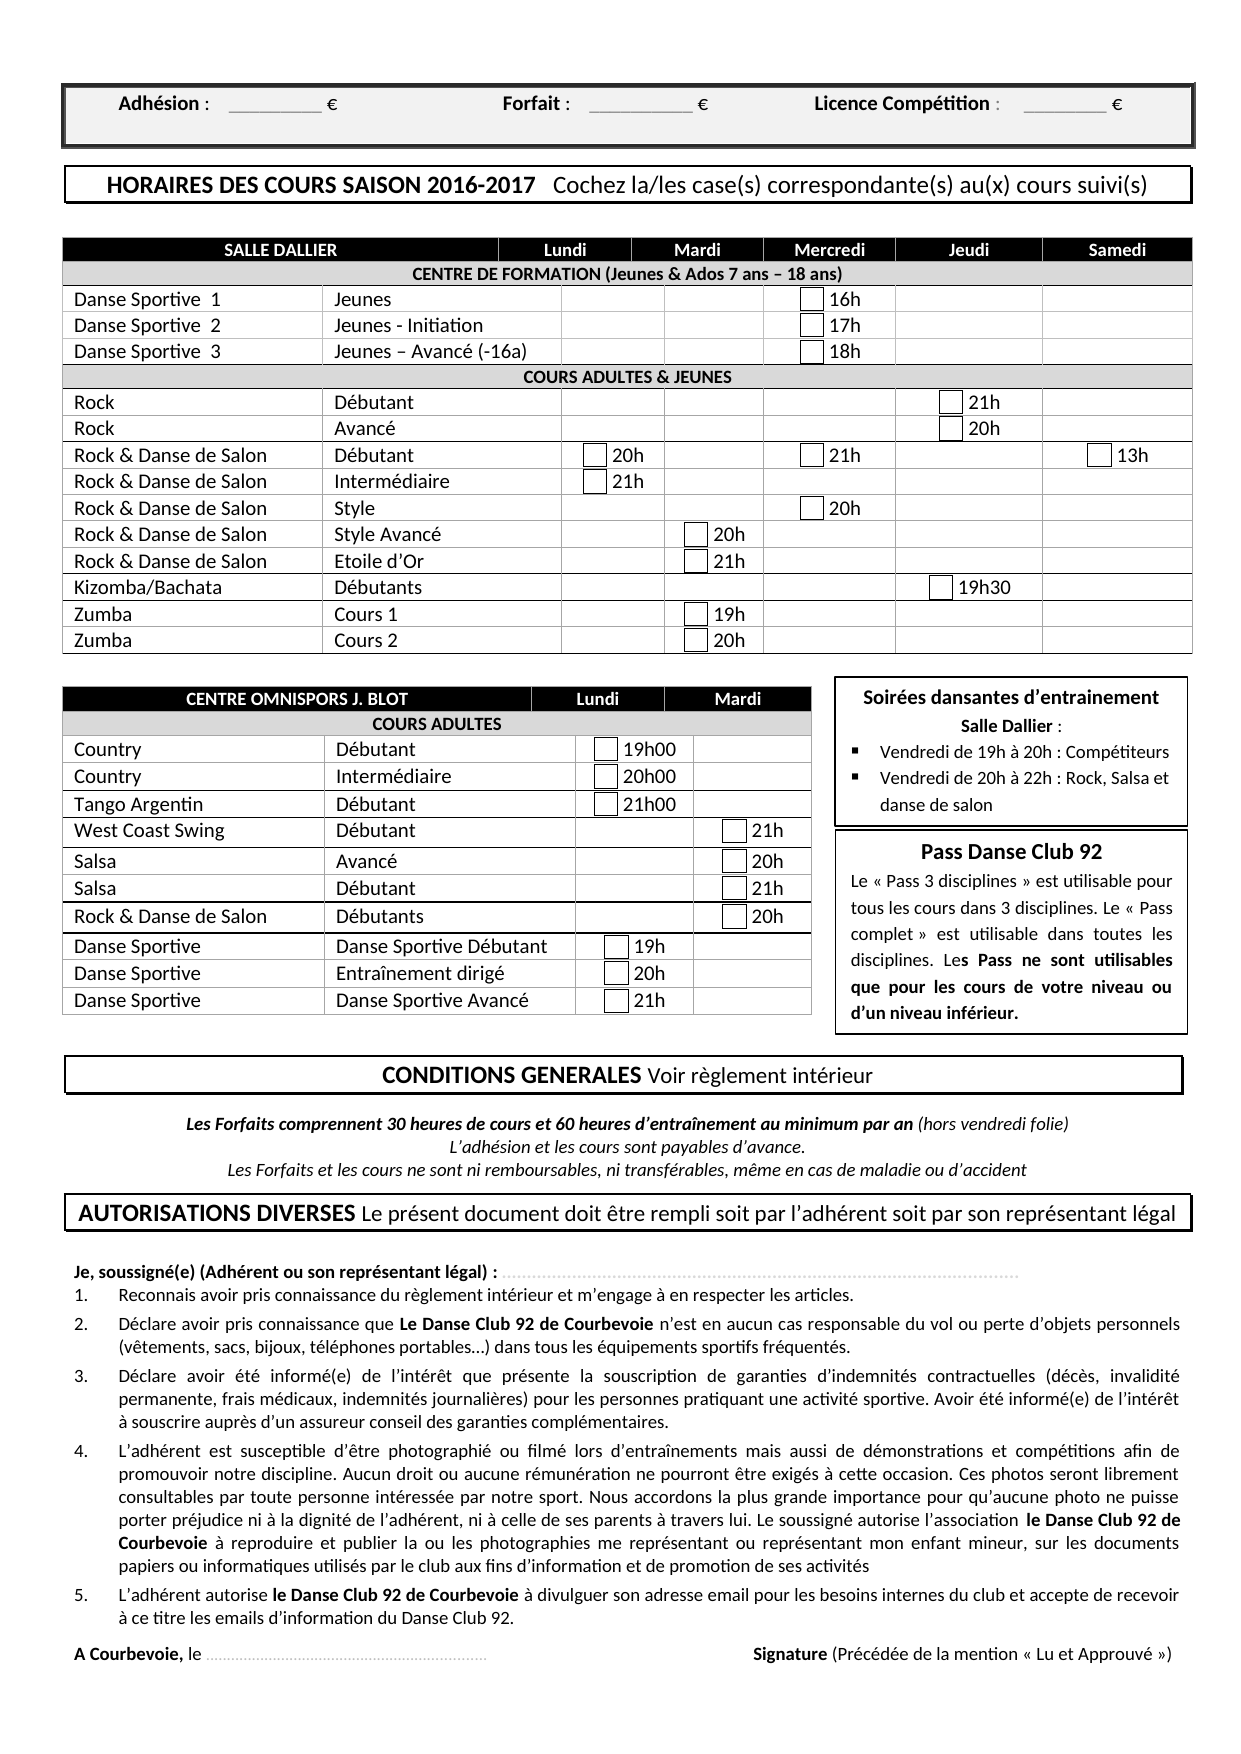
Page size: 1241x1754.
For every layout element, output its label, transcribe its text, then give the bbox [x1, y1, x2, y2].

table_cell Zumba [63, 627, 322, 653]
text Adhésion : _________ € Forfait : __________ € Licence Compétition : ________ € [66, 88, 1190, 143]
table_cell [1043, 389, 1192, 414]
table_cell Débutants [323, 574, 561, 600]
table_cell [665, 286, 763, 311]
table_cell 21h [764, 442, 895, 467]
table_cell [562, 574, 664, 600]
table_cell [1043, 495, 1192, 520]
table_cell 21h [607, 469, 664, 494]
table_cell Débutants [325, 903, 575, 932]
table_header Samedi [1043, 238, 1192, 261]
table_cell [764, 469, 895, 494]
table_cell Danse Sportive [63, 960, 324, 987]
table_cell [896, 442, 1042, 467]
table_cell [1043, 339, 1192, 364]
table_cell Kizomba/Bachata [63, 574, 322, 600]
table_cell 20h [940, 417, 962, 440]
table_cell Style [323, 495, 561, 520]
table_cell Danse Sportive Avancé [325, 988, 575, 1013]
table_cell 20h00 [576, 763, 693, 790]
table_cell Danse Sportive [63, 934, 324, 959]
table_cell 20h [665, 627, 763, 653]
table_cell Avancé [325, 848, 575, 874]
table_cell 20h [576, 960, 693, 987]
table_cell [562, 312, 664, 338]
table_cell 19h00 [576, 736, 693, 762]
table_cell Danse Sportive [63, 988, 324, 1013]
table_cell [665, 469, 763, 494]
table_cell [896, 312, 1042, 338]
table_cell Rock & Danse de Salon [63, 442, 322, 467]
table_cell Country [63, 736, 324, 762]
table_cell Etoile d’Or [323, 548, 561, 573]
table_cell 20h [963, 416, 1042, 441]
table_cell Rock & Danse de Salon [63, 495, 322, 520]
table_cell Zumba [63, 601, 322, 626]
table_cell [562, 495, 664, 520]
table_cell Cours 1 [323, 601, 561, 626]
table_cell Danse Sportive Débutant [325, 934, 575, 959]
table_cell 20h [694, 848, 811, 874]
table_cell [576, 848, 693, 874]
table_cell [694, 736, 811, 762]
table_cell Rock & Danse de Salon [63, 469, 322, 494]
table_cell [1043, 521, 1192, 547]
table_header Mercredi [764, 238, 895, 261]
table_cell Débutant [325, 791, 575, 817]
text Je, soussigné(e) (Adhérent ou son représentant légal) : [74, 1260, 1181, 1283]
table_cell [764, 389, 895, 414]
list L’adhérent autorise le Danse Club 92 de Courbevoie à divulguer son adresse email pour les besoins internes du club et accepte de recevoir à ce titre les emails d’information du Danse Club 92. [74, 1583, 1181, 1629]
table_cell 19h [665, 601, 763, 626]
table_cell [576, 875, 693, 901]
table_cell Entraînement dirigé [325, 960, 575, 987]
table_cell 19h [576, 934, 693, 959]
table_cell 21h [665, 548, 763, 573]
table_cell Salsa [63, 848, 324, 874]
table_cell Rock [63, 416, 322, 441]
table_cell Avancé [323, 416, 561, 441]
table_cell Style Avancé [323, 521, 561, 547]
list L’adhérent est susceptible d’être photographié ou filmé lors d’entraînements mais aussi de démonstrations et compétitions afin de promouvoir notre discipline. Aucun droit ou aucune rémunération ne pourront être exigés à cette occasion. Ces photos seront librement consultables par toute personne intéressée par notre sport. Nous accordons la plus grande importance pour qu’aucune photo ne puisse porter préjudice ni à la dignité de l’adhérent, ni à celle de ses parents à travers lui. Le soussigné autorise l’association le Danse Club 92 de Courbevoie à reproduire et publier la ou les photographies me représentant ou représentant mon enfant mineur, sur les documents papiers ou informatiques utilisés par le club aux fins d’information et de promotion de ses activités [74, 1439, 1181, 1577]
table_header Mardi [632, 238, 763, 261]
table_cell [764, 601, 895, 626]
list Déclare avoir pris connaissance que Le Danse Club 92 de Courbevoie n’est en aucun cas responsable du vol ou perte d’objets personnels (vêtements, sacs, bijoux, téléphones portables…) dans tous les équipements sportifs fréquentés. [74, 1312, 1181, 1358]
table_cell Cours 2 [323, 627, 561, 653]
table_cell Tango Argentin [63, 791, 324, 817]
table_cell Débutant [325, 818, 575, 847]
table_cell [896, 339, 1042, 364]
table_cell [764, 548, 895, 573]
table_cell Danse Sportive 3 [63, 339, 322, 364]
table_cell 21h [562, 469, 583, 494]
list Reconnais avoir pris connaissance du règlement intérieur et m’engage à en respecter les articles. [74, 1283, 1181, 1306]
text CONDITIONS GENERALES Voir règlement intérieur [66, 1057, 1181, 1092]
table_cell 20h [764, 495, 895, 520]
table_cell [562, 548, 664, 573]
table_cell [764, 574, 895, 600]
table_cell Jeunes - Initiation [323, 312, 561, 338]
text Les Forfaits et les cours ne sont ni remboursables, ni transférables, même en cas de maladie ou d’accident [74, 1158, 1181, 1181]
table_cell [1043, 548, 1192, 573]
table_cell 20h [896, 416, 939, 441]
table_cell [665, 574, 763, 600]
table_header Lundi [499, 238, 631, 261]
table_header Lundi [532, 687, 664, 711]
table_cell [665, 442, 763, 467]
table_cell [694, 988, 811, 1013]
table_cell CENTRE DE FORMATION (Jeunes & Ados 7 ans – 18 ans) [63, 262, 1192, 285]
table_cell [896, 627, 1042, 653]
table_cell Country [63, 763, 324, 790]
table_cell [694, 791, 811, 817]
table_cell [896, 286, 1042, 311]
table_cell [576, 903, 693, 932]
table_cell [896, 601, 1042, 626]
table_cell 21h [694, 818, 811, 847]
table_cell [562, 601, 664, 626]
text Les Forfaits comprennent 30 heures de cours et 60 heures d’entraînement au minimum par an (hors vendredi folie) [74, 1113, 1181, 1136]
table_cell [1043, 574, 1192, 600]
table_cell 21h00 [576, 791, 693, 817]
table_cell Intermédiaire [325, 763, 575, 790]
table_cell [764, 627, 895, 653]
table_cell [764, 521, 895, 547]
table_cell 16h [764, 286, 895, 311]
table_cell [1043, 416, 1192, 441]
table_cell Rock & Danse de Salon [63, 521, 322, 547]
table_cell [665, 495, 763, 520]
text A Courbevoie, le Signature (Précédée de la mention « Lu et Approuvé ») [74, 1642, 1181, 1664]
table_cell Débutant [323, 389, 561, 414]
text L’adhésion et les cours sont payables d’avance. [74, 1136, 1181, 1158]
table_cell [896, 521, 1042, 547]
table_cell [1043, 286, 1192, 311]
table_cell [562, 339, 664, 364]
table_cell Débutant [325, 736, 575, 762]
table_header Jeudi [896, 238, 1042, 261]
table_cell 13h [1043, 442, 1192, 467]
table_cell 19h30 [896, 574, 1042, 600]
table_cell [576, 818, 693, 847]
table_cell Jeunes [323, 286, 561, 311]
table_cell 21h [694, 875, 811, 901]
table_cell Danse Sportive 2 [63, 312, 322, 338]
table_cell [694, 763, 811, 790]
table_cell Jeunes – Avancé (-16a) [323, 339, 561, 364]
table_cell Rock & Danse de Salon [63, 548, 322, 573]
table_cell [562, 389, 664, 414]
table_cell 18h [764, 339, 895, 364]
table_cell [694, 934, 811, 959]
table_cell [896, 469, 1042, 494]
table_cell [665, 312, 763, 338]
table_cell [665, 339, 763, 364]
table_header SALLE DALLIER [63, 238, 498, 261]
table_cell West Coast Swing [63, 818, 324, 847]
table_cell Rock & Danse de Salon [63, 903, 324, 932]
table_cell [562, 627, 664, 653]
table_cell [1043, 601, 1192, 626]
text AUTORISATIONS DIVERSES Le présent document doit être rempli soit par l’adhérent soit par son représentant légal [66, 1195, 1190, 1229]
table_cell [665, 416, 763, 441]
table_header Mardi [665, 687, 811, 711]
table_cell [896, 495, 1042, 520]
table_cell [694, 960, 811, 987]
table_cell [562, 416, 664, 441]
text HORAIRES DES COURS Saison 2016-2017 Cochez la/les case(s) correspondante(s) au(x) cours suivi(s) [66, 167, 1190, 201]
table_cell [1043, 627, 1192, 653]
table_cell Intermédiaire [323, 469, 561, 494]
table_cell 20h [665, 521, 763, 547]
table_cell Salsa [63, 875, 324, 901]
table_cell 17h [764, 312, 895, 338]
table_cell Rock [63, 389, 322, 414]
table_cell COURS ADULTES [63, 712, 811, 735]
table_cell COURS ADULTES & JEUNES [63, 365, 1192, 388]
table_cell [764, 416, 895, 441]
table_cell Danse Sportive 1 [63, 286, 322, 311]
table_cell Débutant [325, 875, 575, 901]
table_cell [562, 521, 664, 547]
table_cell 20h [562, 442, 664, 467]
table_cell 21h [584, 470, 606, 493]
table_cell [562, 286, 664, 311]
table_cell 21h [896, 389, 1042, 414]
list Déclare avoir été informé(e) de l’intérêt que présente la souscription de garanties d’indemnités contractuelles (décès, invalidité permanente, frais médicaux, indemnités journalières) pour les personnes pratiquant une activité sportive. Avoir été informé(e) de l’intérêt à souscrire auprès d’un assureur conseil des garanties complémentaires. [74, 1364, 1181, 1433]
table_cell [896, 548, 1042, 573]
table_cell [1043, 469, 1192, 494]
table_cell 20h [694, 903, 811, 932]
table_cell Débutant [323, 442, 561, 467]
table_cell [1043, 312, 1192, 338]
table_cell [665, 389, 763, 414]
table_header CENTRE OMNISPORS J. BLOT [63, 687, 531, 711]
table_cell 21h [576, 988, 693, 1013]
